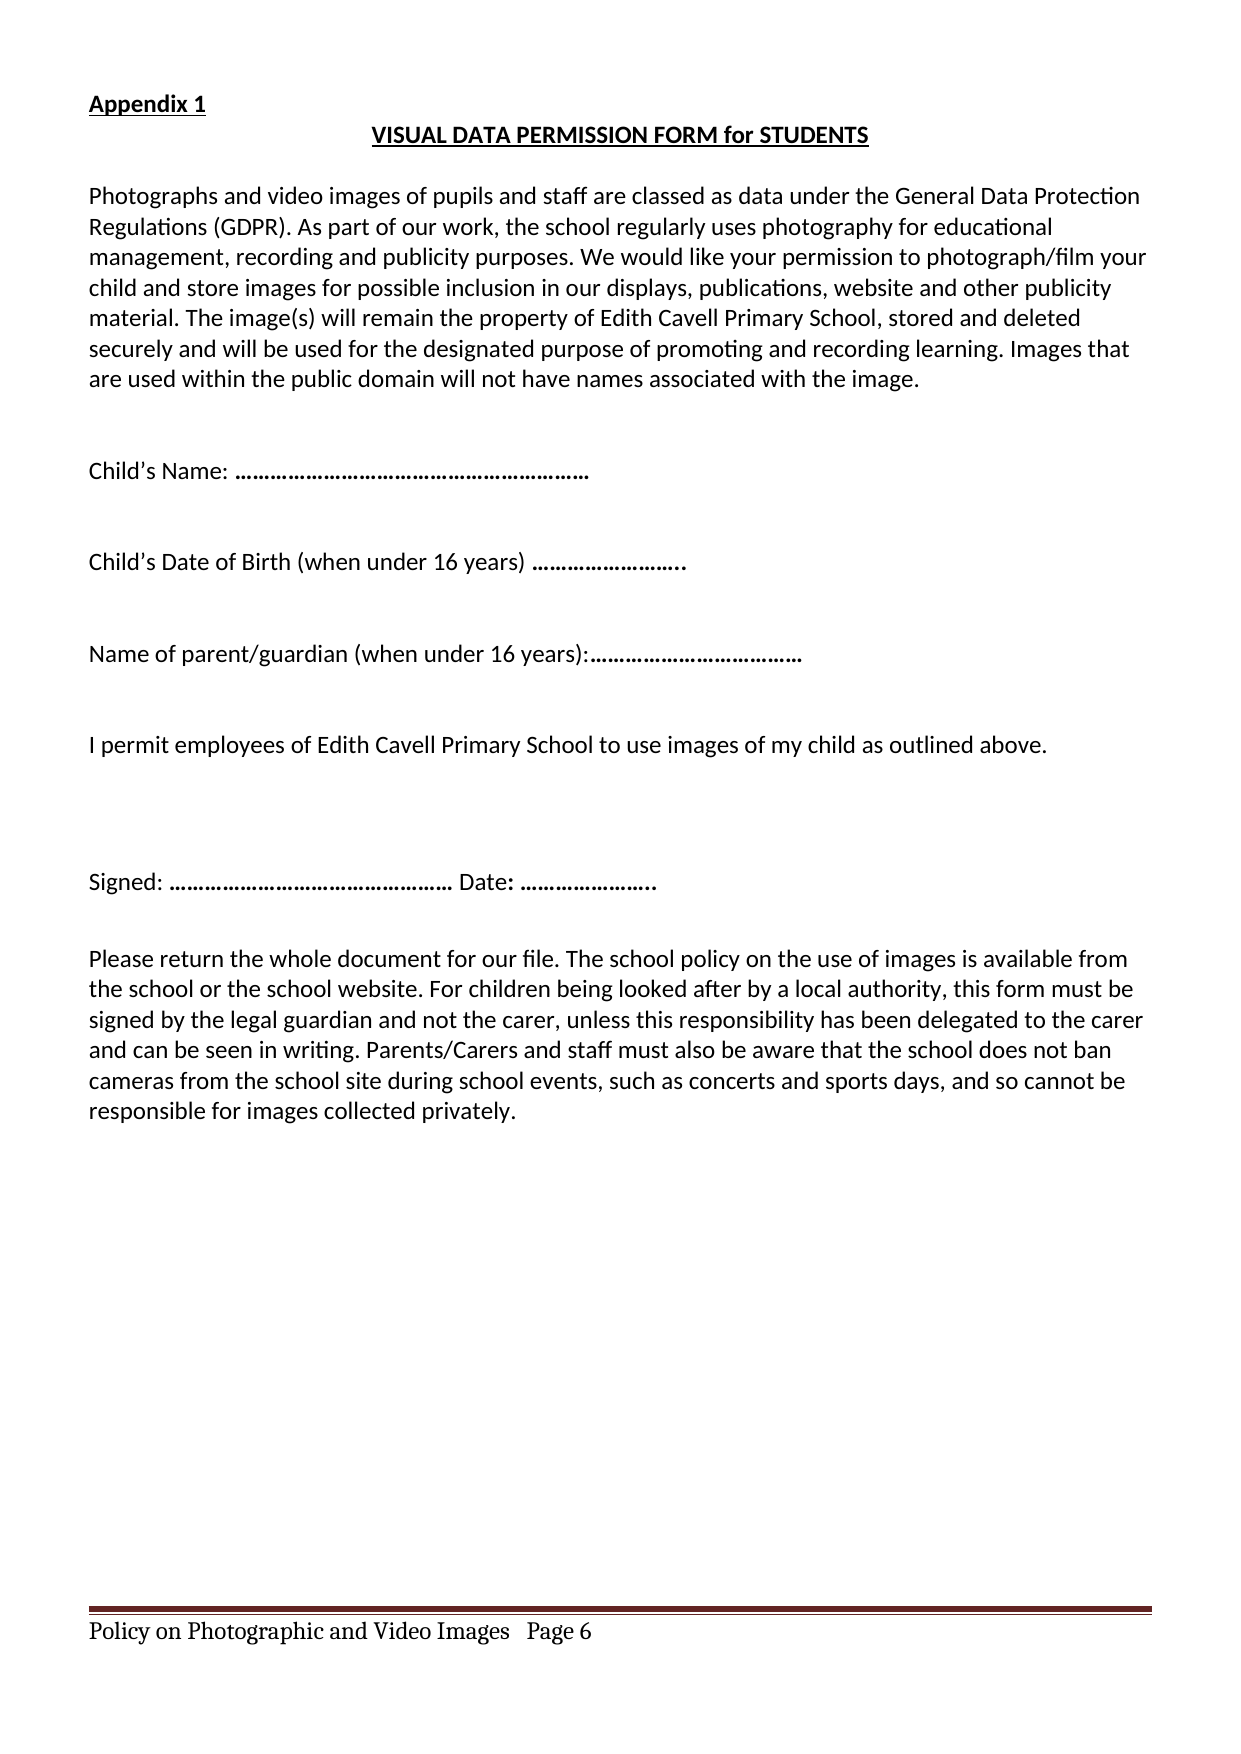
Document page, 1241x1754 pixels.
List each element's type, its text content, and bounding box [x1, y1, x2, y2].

text Child’s Name: …………………………………………………… [89, 455, 1152, 485]
text Signed: ………………………………………… Date: ………………….. [89, 866, 1152, 897]
text Child’s Date of Birth (when under 16 years) …………………….. [89, 546, 1152, 577]
text I permit employees of Edith Cavell Primary School to use images of my child as outlined above. [89, 729, 1152, 760]
text VISUAL DATA PERMISSION FORM for STUDENTS [89, 119, 1152, 150]
text Photographs and video images of pupils and staff are classed as data under the General Data Protection Regulations (GDPR). As part of our work, the school regularly uses photography for educational management, recording and publicity purposes. We would like your permission to photograph/film your child and store images for possible inclusion in our displays, publications, website and other publicity material. The image(s) will remain the property of Edith Cavell Primary School, stored and deleted securely and will be used for the designated purpose of promoting and recording learning. Images that are used within the public domain will not have names associated with the image. [89, 180, 1152, 394]
text Name of parent/guardian (when under 16 years):……………………………… [89, 638, 1152, 668]
text Appendix 1 [89, 89, 1152, 119]
text Please return the whole document for our file. The school policy on the use of images is available from the school or the school website. For children being looked after by a local authority, this form must be signed by the legal guardian and not the carer, unless this responsibility has been delegated to the carer and can be seen in writing. Parents/Carers and staff must also be aware that the school does not ban cameras from the school site during school events, such as concerts and sports days, and so cannot be responsible for images collected privately. [89, 943, 1152, 1126]
